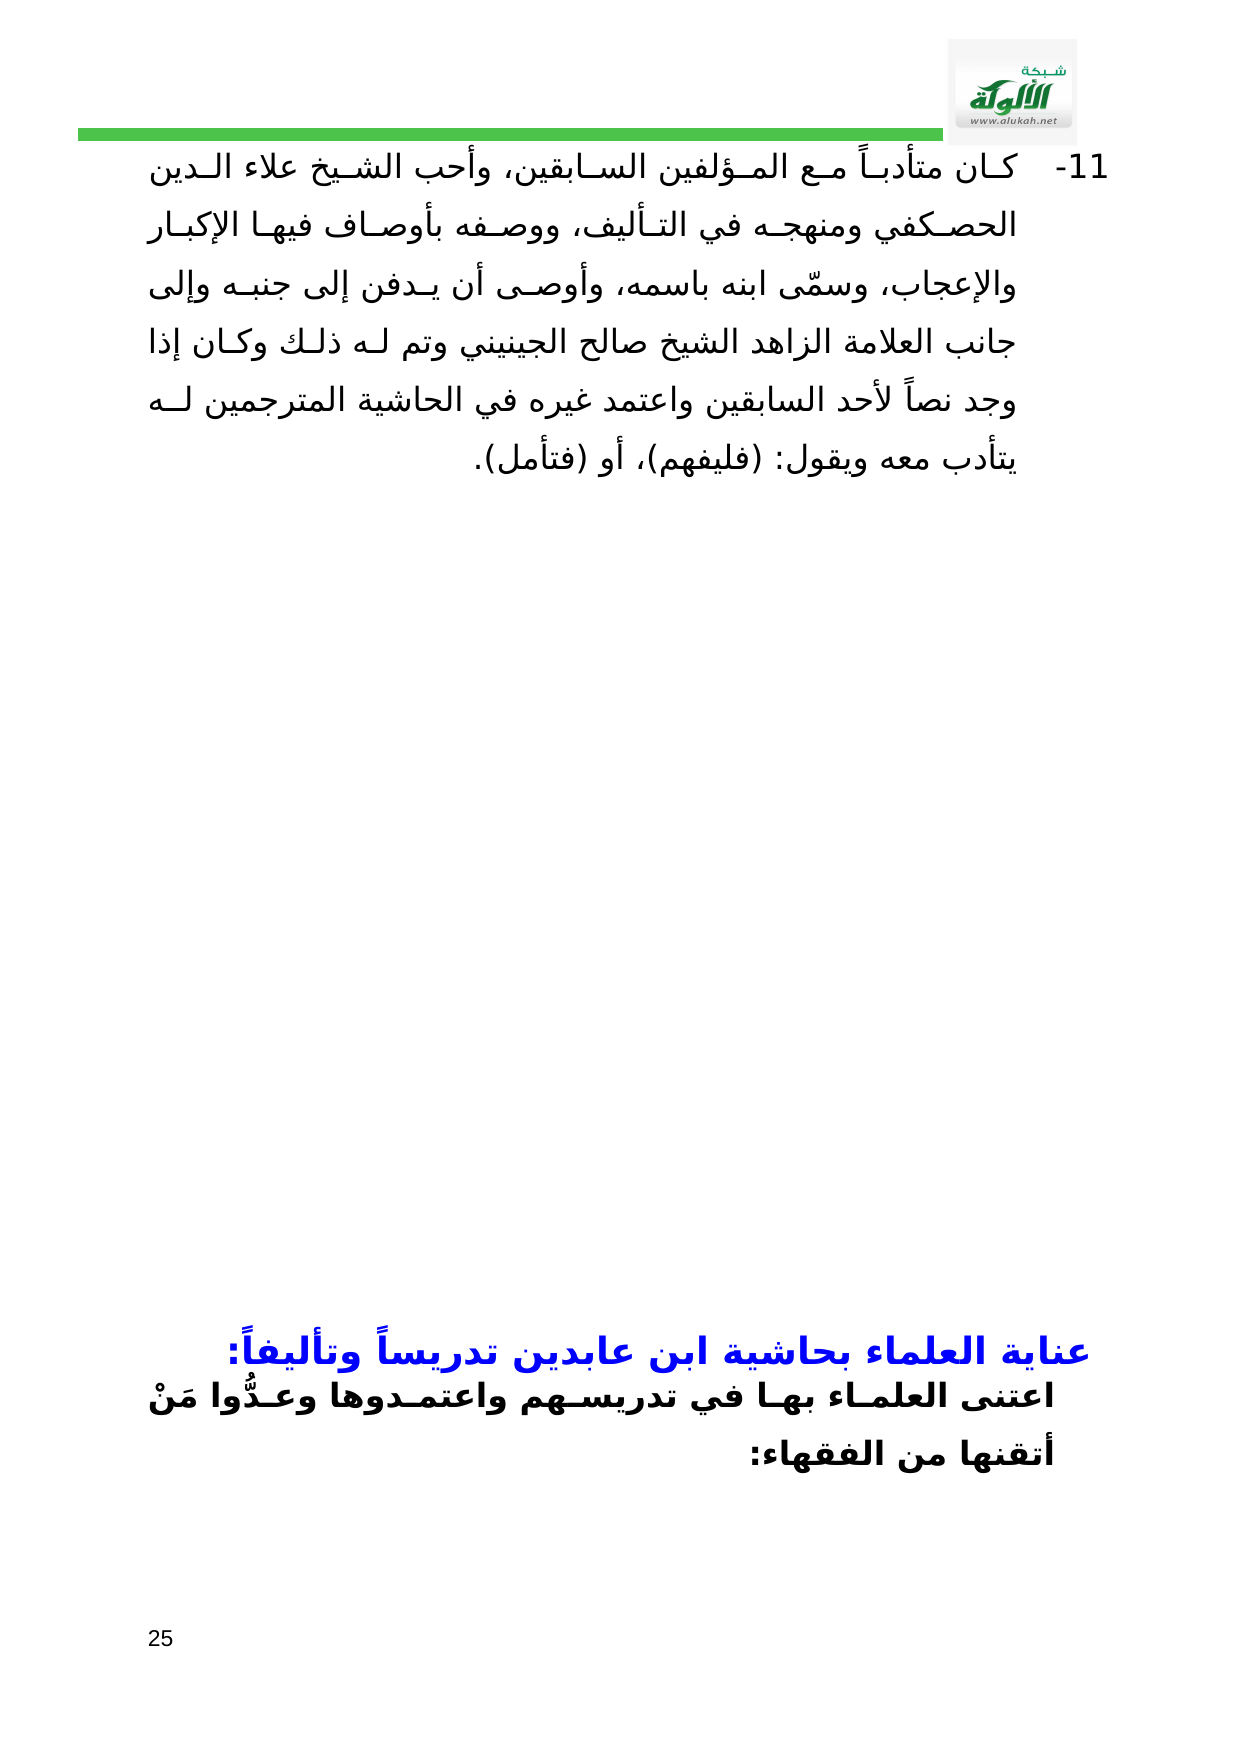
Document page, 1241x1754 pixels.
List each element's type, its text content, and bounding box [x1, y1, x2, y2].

list كان متأدباً مع المؤلفين السابقين، وأحب الشيخ علاء الدين الحصكفي ومنهجه في التأليف، ووصفه بأوصاف فيها الإكبار والإعجاب، وسمّى ابنه باسمه، وأوصى أن يدفن إلى جنبه وإلى جانب العلامة الزاهد الشيخ صالح الجينيني وتم له ذلك وكان إذا وجد نصاً لأحد السابقين واعتمد غيره في الحاشية المترجمين له يتأدب معه ويقول: (فليفهم)، أو (فتأمل). [148, 148, 1055, 478]
text اعتنى العلماء بها في تدريسهم واعتمدوها وعدُّوا مَنْ أتقنها من الفقهاء: [148, 1377, 1055, 1474]
subtitle عناية العلماء بحاشية ابن عابدين تدريساً وتأليفاً: [148, 1329, 1092, 1373]
